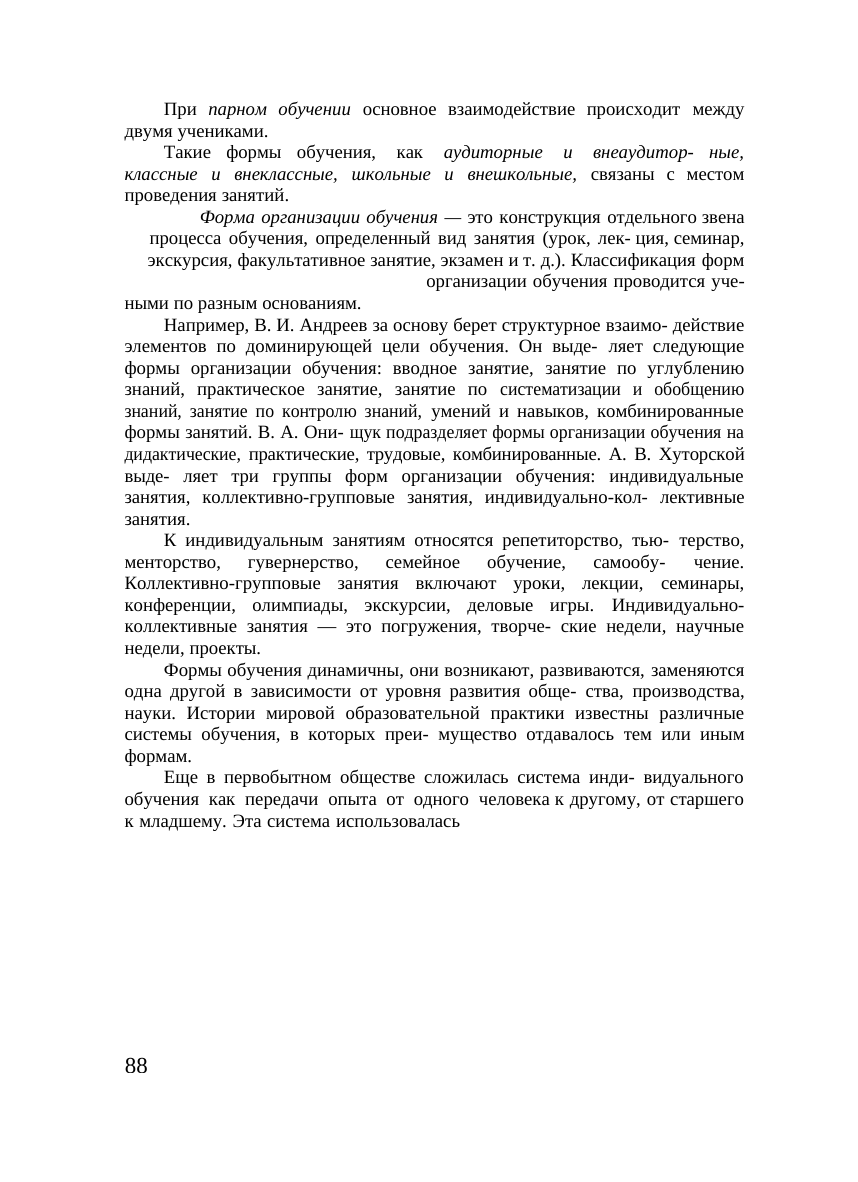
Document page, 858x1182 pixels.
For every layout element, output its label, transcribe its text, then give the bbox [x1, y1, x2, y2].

text Например, В. И. Андреев за основу берет структурное взаимо- действие элементов по доминирующей цели обучения. Он выде- ляет следующие формы организации обучения: вводное занятие, занятие по углублению знаний, практическое занятие, занятие по систематизации и обобщению знаний, занятие по контролю знаний, умений и навыков, комбинированные формы занятий. В. А. Они- щук подразделяет формы организации обучения на дидактические, практические, трудовые, комбинированные. А. В. Хуторской выде- ляет три группы форм организации обучения: индивидуальные занятия, коллективно-групповые занятия, индивидуально-кол- лективные занятия. [124, 313, 744, 529]
text Форма организации обучения — это конструкция отдельного звена процесса обучения, определенный вид занятия (урок, лек- ция, семинар, экскурсия, факультативное занятие, экзамен и т. д.). Классификация форм организации обучения проводится уче- [124, 206, 744, 292]
text Еще в первобытном обществе сложилась система инди- видуального обучения как передачи опыта от одного человека к другому, от старшего к младшему. Эта система использовалась [124, 766, 744, 831]
text ными по разным основаниям. [124, 292, 757, 313]
text Формы обучения динамичны, они возникают, развиваются, заменяются одна другой в зависимости от уровня развития обще- ства, производства, науки. Истории мировой образовательной практики известны различные системы обучения, в которых преи- мущество отдавалось тем или иным формам. [124, 658, 744, 766]
text К индивидуальным занятиям относятся репетиторство, тью- терство, менторство, гувернерство, семейное обучение, самообу- чение. Коллективно-групповые занятия включают уроки, лекции, семинары, конференции, олимпиады, экскурсии, деловые игры. Индивидуально-коллективные занятия — это погружения, творче- ские недели, научные недели, проекты. [124, 529, 744, 658]
text Такие формы обучения, как аудиторные и внеаудитор- ные, классные и внеклассные, школьные и внешкольные, связаны с местом проведения занятий. [124, 141, 744, 206]
text При парном обучении основное взаимодействие происходит между двумя учениками. [124, 98, 744, 141]
